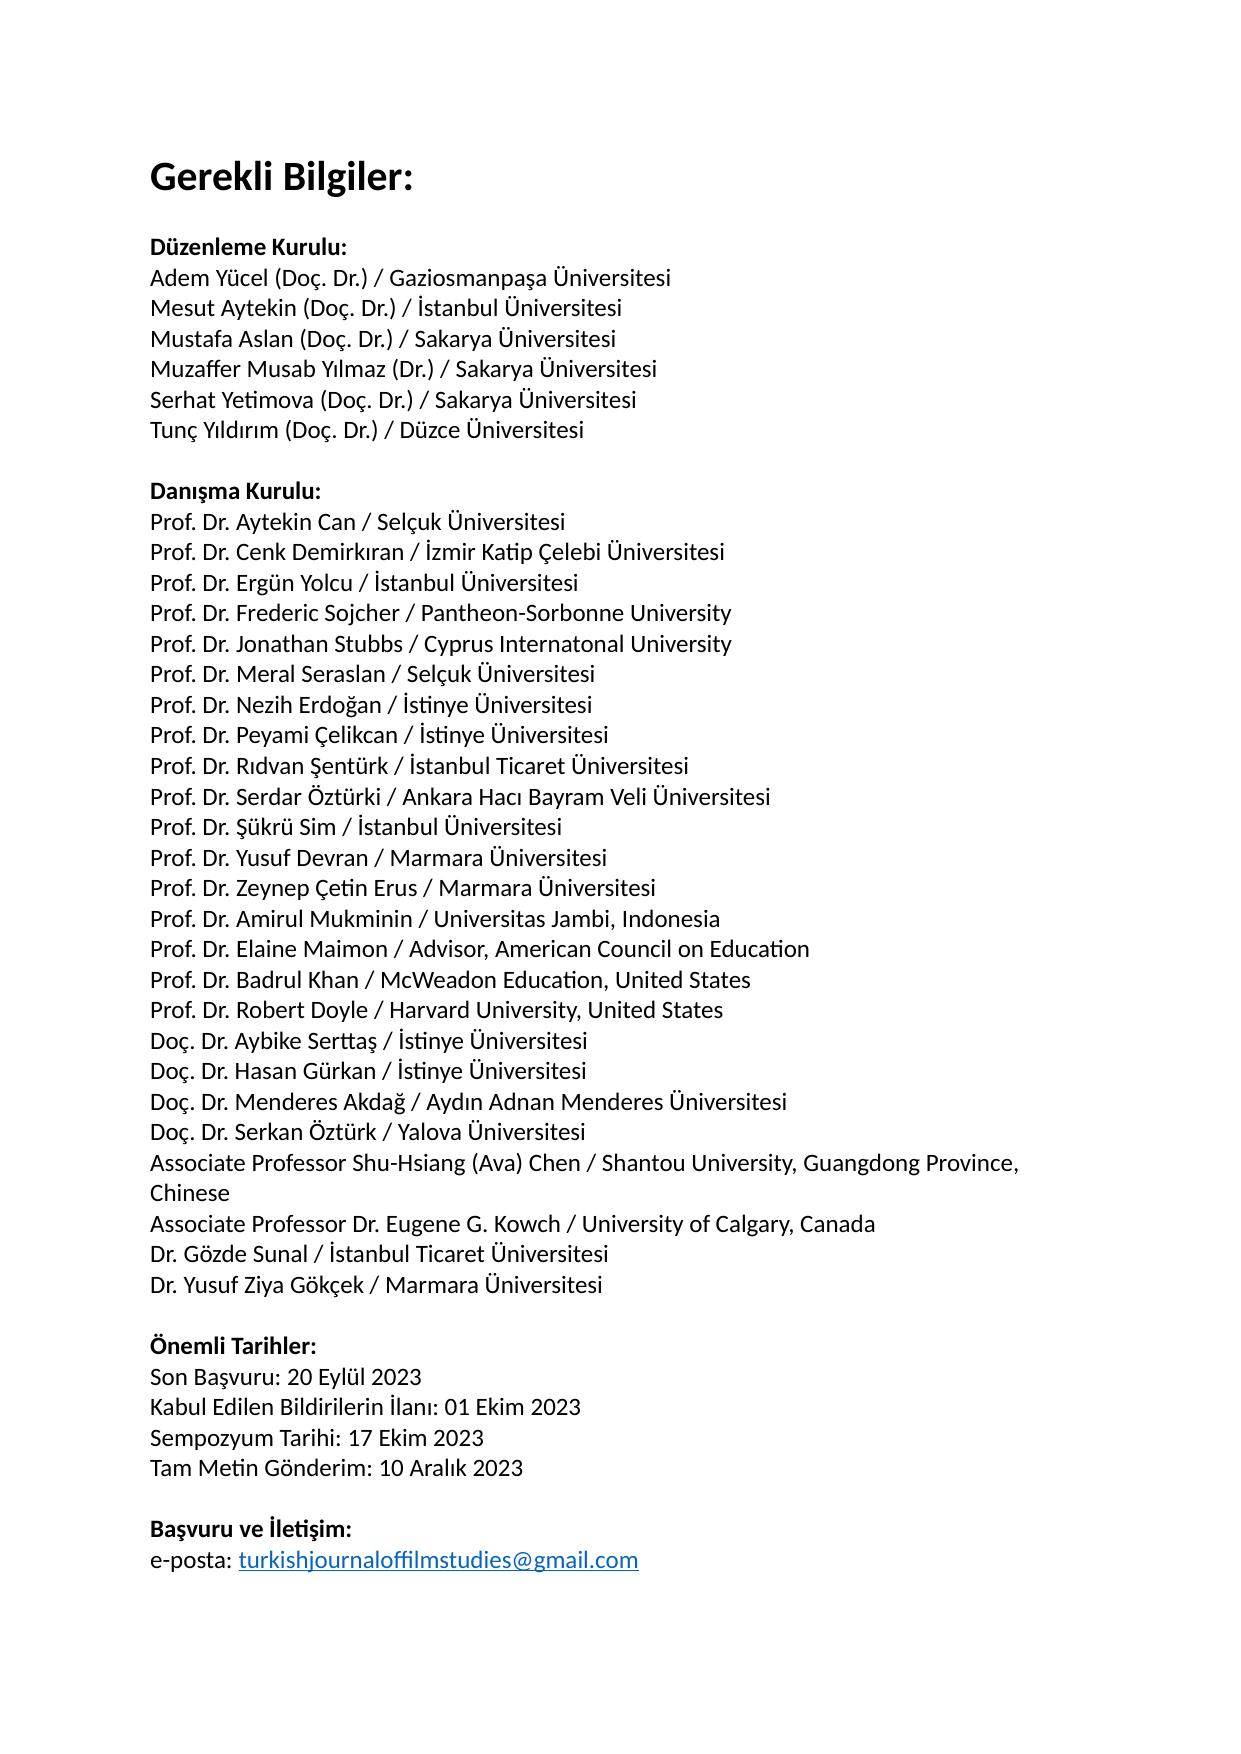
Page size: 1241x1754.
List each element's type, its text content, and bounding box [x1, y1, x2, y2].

text Prof. Dr. Aytekin Can / Selçuk Üniversitesi [150, 506, 1090, 537]
text Başvuru ve İletişim: [150, 1513, 1090, 1544]
text Prof. Dr. Zeynep Çetin Erus / Marmara Üniversitesi [150, 872, 1090, 903]
text Prof. Dr. Badrul Khan / McWeadon Education, United States [150, 964, 1090, 994]
text Doç. Dr. Serkan Öztürk / Yalova Üniversitesi [150, 1116, 1090, 1147]
text Prof. Dr. Nezih Erdoğan / İstinye Üniversitesi [150, 689, 1090, 720]
text Tunç Yıldırım (Doç. Dr.) / Düzce Üniversitesi [150, 414, 1090, 445]
text Prof. Dr. Yusuf Devran / Marmara Üniversitesi [150, 842, 1090, 872]
text Doç. Dr. Menderes Akdağ / Aydın Adnan Menderes Üniversitesi [150, 1086, 1090, 1116]
text Prof. Dr. Ergün Yolcu / İstanbul Üniversitesi [150, 567, 1090, 598]
text Prof. Dr. Robert Doyle / Harvard University, United States [150, 994, 1090, 1025]
text Prof. Dr. Rıdvan Şentürk / İstanbul Ticaret Üniversitesi [150, 750, 1090, 781]
text Düzenleme Kurulu: [150, 231, 1090, 262]
text Mustafa Aslan (Doç. Dr.) / Sakarya Üniversitesi [150, 323, 1090, 353]
text Serhat Yetimova (Doç. Dr.) / Sakarya Üniversitesi [150, 384, 1090, 414]
text Prof. Dr. Serdar Öztürki / Ankara Hacı Bayram Veli Üniversitesi [150, 781, 1090, 811]
text Prof. Dr. Peyami Çelikcan / İstinye Üniversitesi [150, 720, 1090, 750]
text Prof. Dr. Cenk Demirkıran / İzmir Katip Çelebi Üniversitesi [150, 537, 1090, 567]
text Prof. Dr. Amirul Mukminin / Universitas Jambi, Indonesia [150, 903, 1090, 933]
text Gerekli Bilgiler: [150, 150, 1090, 201]
text Kabul Edilen Bildirilerin İlanı: 01 Ekim 2023 [150, 1391, 1090, 1422]
text Doç. Dr. Aybike Serttaş / İstinye Üniversitesi [150, 1025, 1090, 1055]
text Dr. Yusuf Ziya Gökçek / Marmara Üniversitesi [150, 1269, 1090, 1299]
text Dr. Gözde Sunal / İstanbul Ticaret Üniversitesi [150, 1238, 1090, 1269]
text Prof. Dr. Şükrü Sim / İstanbul Üniversitesi [150, 811, 1090, 842]
text Associate Professor Shu-Hsiang (Ava) Chen / Shantou University, Guangdong Province, Chinese [150, 1147, 1090, 1208]
text Muzaffer Musab Yılmaz (Dr.) / Sakarya Üniversitesi [150, 353, 1090, 384]
text Mesut Aytekin (Doç. Dr.) / İstanbul Üniversitesi [150, 292, 1090, 323]
text Önemli Tarihler: [150, 1330, 1090, 1361]
text Doç. Dr. Hasan Gürkan / İstinye Üniversitesi [150, 1055, 1090, 1086]
text Tam Metin Gönderim: 10 Aralık 2023 [150, 1452, 1090, 1483]
text Associate Professor Dr. Eugene G. Kowch / University of Calgary, Canada [150, 1208, 1090, 1238]
text Danışma Kurulu: [150, 476, 1090, 506]
text Prof. Dr. Meral Seraslan / Selçuk Üniversitesi [150, 659, 1090, 689]
text Sempozyum Tarihi: 17 Ekim 2023 [150, 1422, 1090, 1452]
text Prof. Dr. Jonathan Stubbs / Cyprus Internatonal University [150, 628, 1090, 659]
text Prof. Dr. Elaine Maimon / Advisor, American Council on Education [150, 933, 1090, 964]
text Son Başvuru: 20 Eylül 2023 [150, 1361, 1090, 1391]
text Prof. Dr. Frederic Sojcher / Pantheon-Sorbonne University [150, 598, 1090, 628]
text e-posta: turkishjournaloffilmstudies@gmail.com [150, 1544, 1090, 1574]
text Adem Yücel (Doç. Dr.) / Gaziosmanpaşa Üniversitesi [150, 262, 1090, 292]
